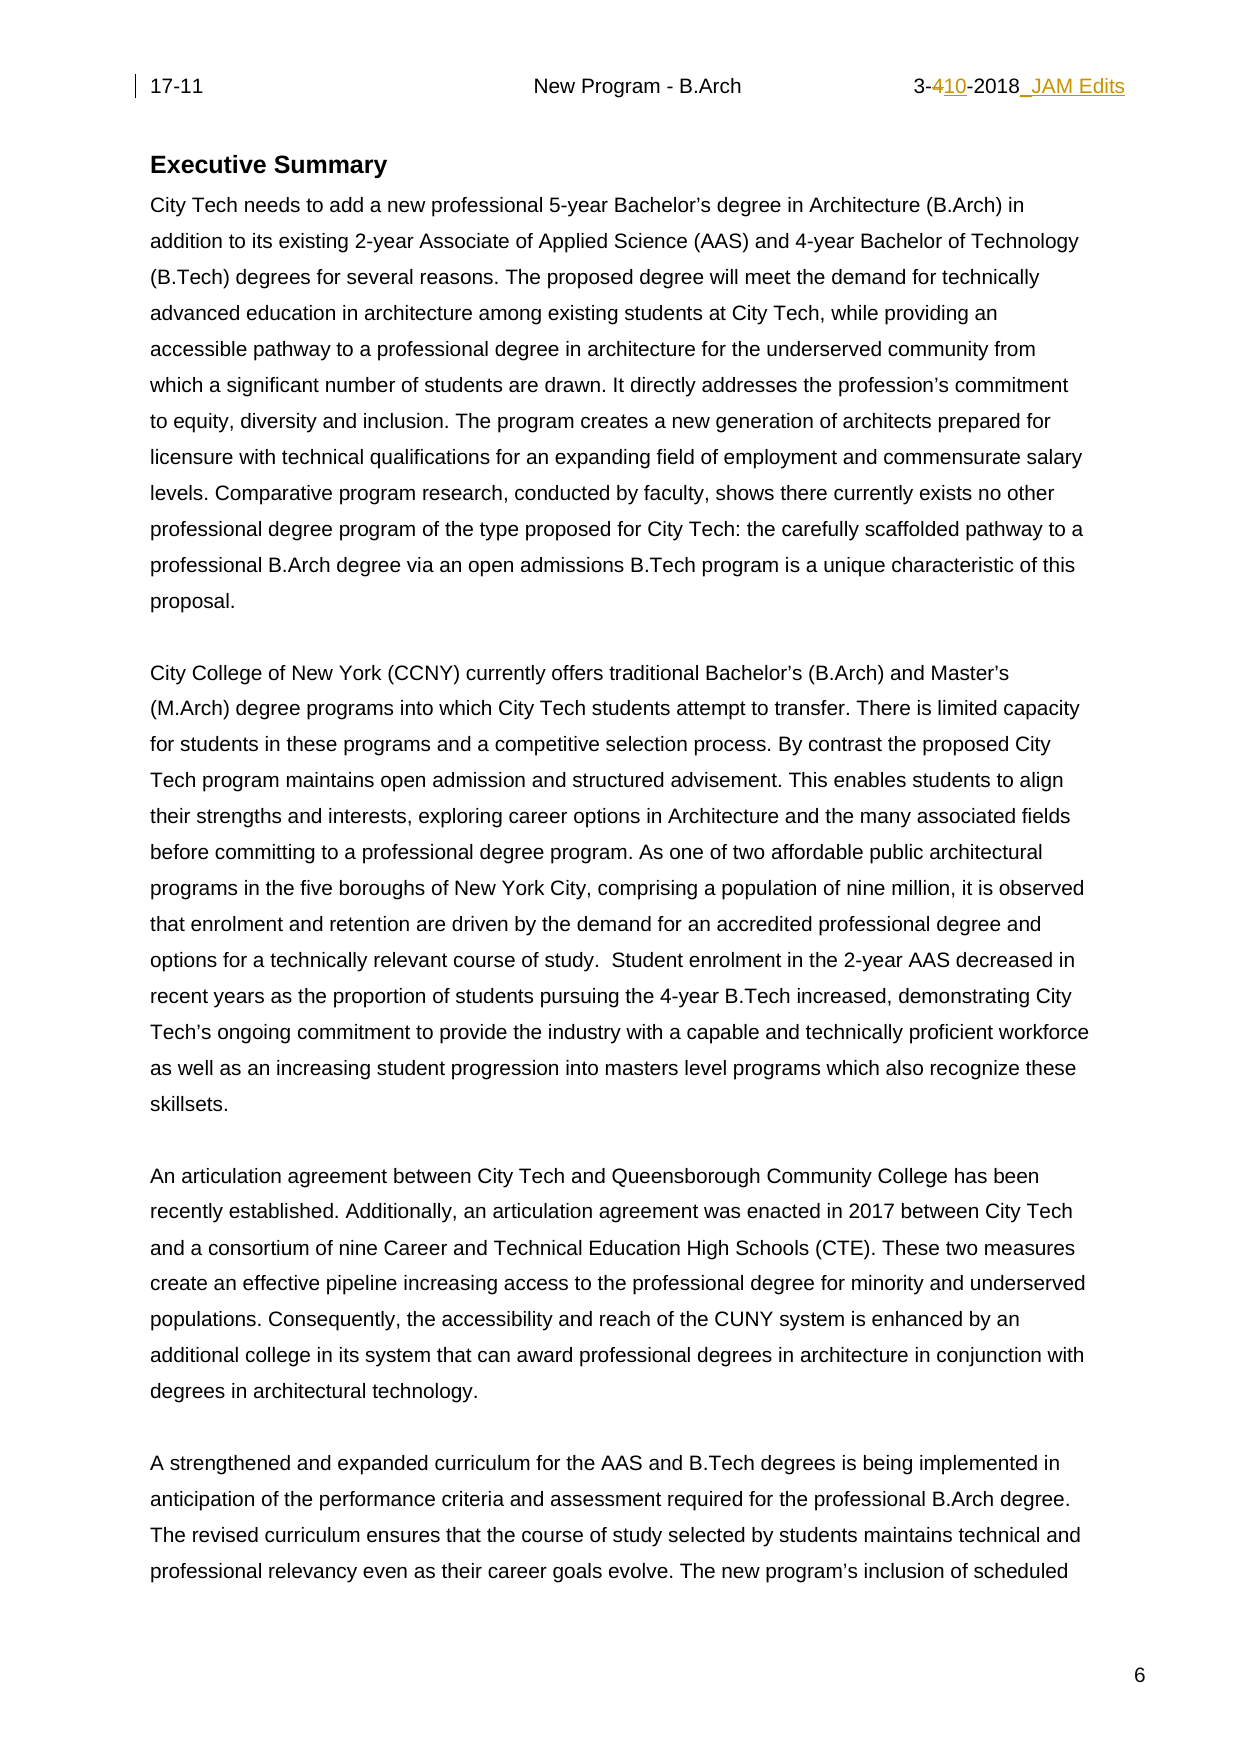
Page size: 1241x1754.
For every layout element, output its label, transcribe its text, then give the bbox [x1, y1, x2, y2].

text City Tech needs to add a new professional 5-year Bachelor’s degree in Architecture (B.Arch) in addition to its existing 2-year Associate of Applied Science (AAS) and 4-year Bachelor of Technology (B.Tech) degrees for several reasons. The proposed degree will meet the demand for technically advanced education in architecture among existing students at City Tech, while providing an accessible pathway to a professional degree in architecture for the underserved community from which a significant number of students are drawn. It directly addresses the profession’s commitment to equity, diversity and inclusion. The program creates a new generation of architects prepared for licensure with technical qualifications for an expanding field of employment and commensurate salary levels. Comparative program research, conducted by faculty, shows there currently exists no other professional degree program of the type proposed for City Tech: the carefully scaffolded pathway to a professional B.Arch degree via an open admissions B.Tech program is a unique characteristic of this proposal. [150, 193, 1090, 612]
text An articulation agreement between City Tech and Queensborough Community College has been recently established. Additionally, an articulation agreement was enacted in 2017 between City Tech and a consortium of nine Career and Technical Education High Schools (CTE). These two measures create an effective pipeline increasing access to the professional degree for minority and underserved populations. Consequently, the accessibility and reach of the CUNY system is enhanced by an additional college in its system that can award professional degrees in architecture in conjunction with degrees in architectural technology. [150, 1163, 1090, 1403]
subtitle Executive Summary [150, 150, 1090, 179]
text City College of New York (CCNY) currently offers traditional Bachelor’s (B.Arch) and Master’s (M.Arch) degree programs into which City Tech students attempt to transfer. There is limited capacity for students in these programs and a competitive selection process. By contrast the proposed City Tech program maintains open admission and structured advisement. This enables students to align their strengths and interests, exploring career options in Architecture and the many associated fields before committing to a professional degree program. As one of two affordable public architectural programs in the five boroughs of New York City, comprising a population of nine million, it is observed that enrolment and retention are driven by the demand for an accredited professional degree and options for a technically relevant course of study. Student enrolment in the 2-year AAS decreased in recent years as the proportion of students pursuing the 4-year B.Tech increased, demonstrating City Tech’s ongoing commitment to provide the industry with a capable and technically proficient workforce as well as an increasing student progression into masters level programs which also recognize these skillsets. [150, 660, 1090, 1116]
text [150, 1451, 1090, 1583]
